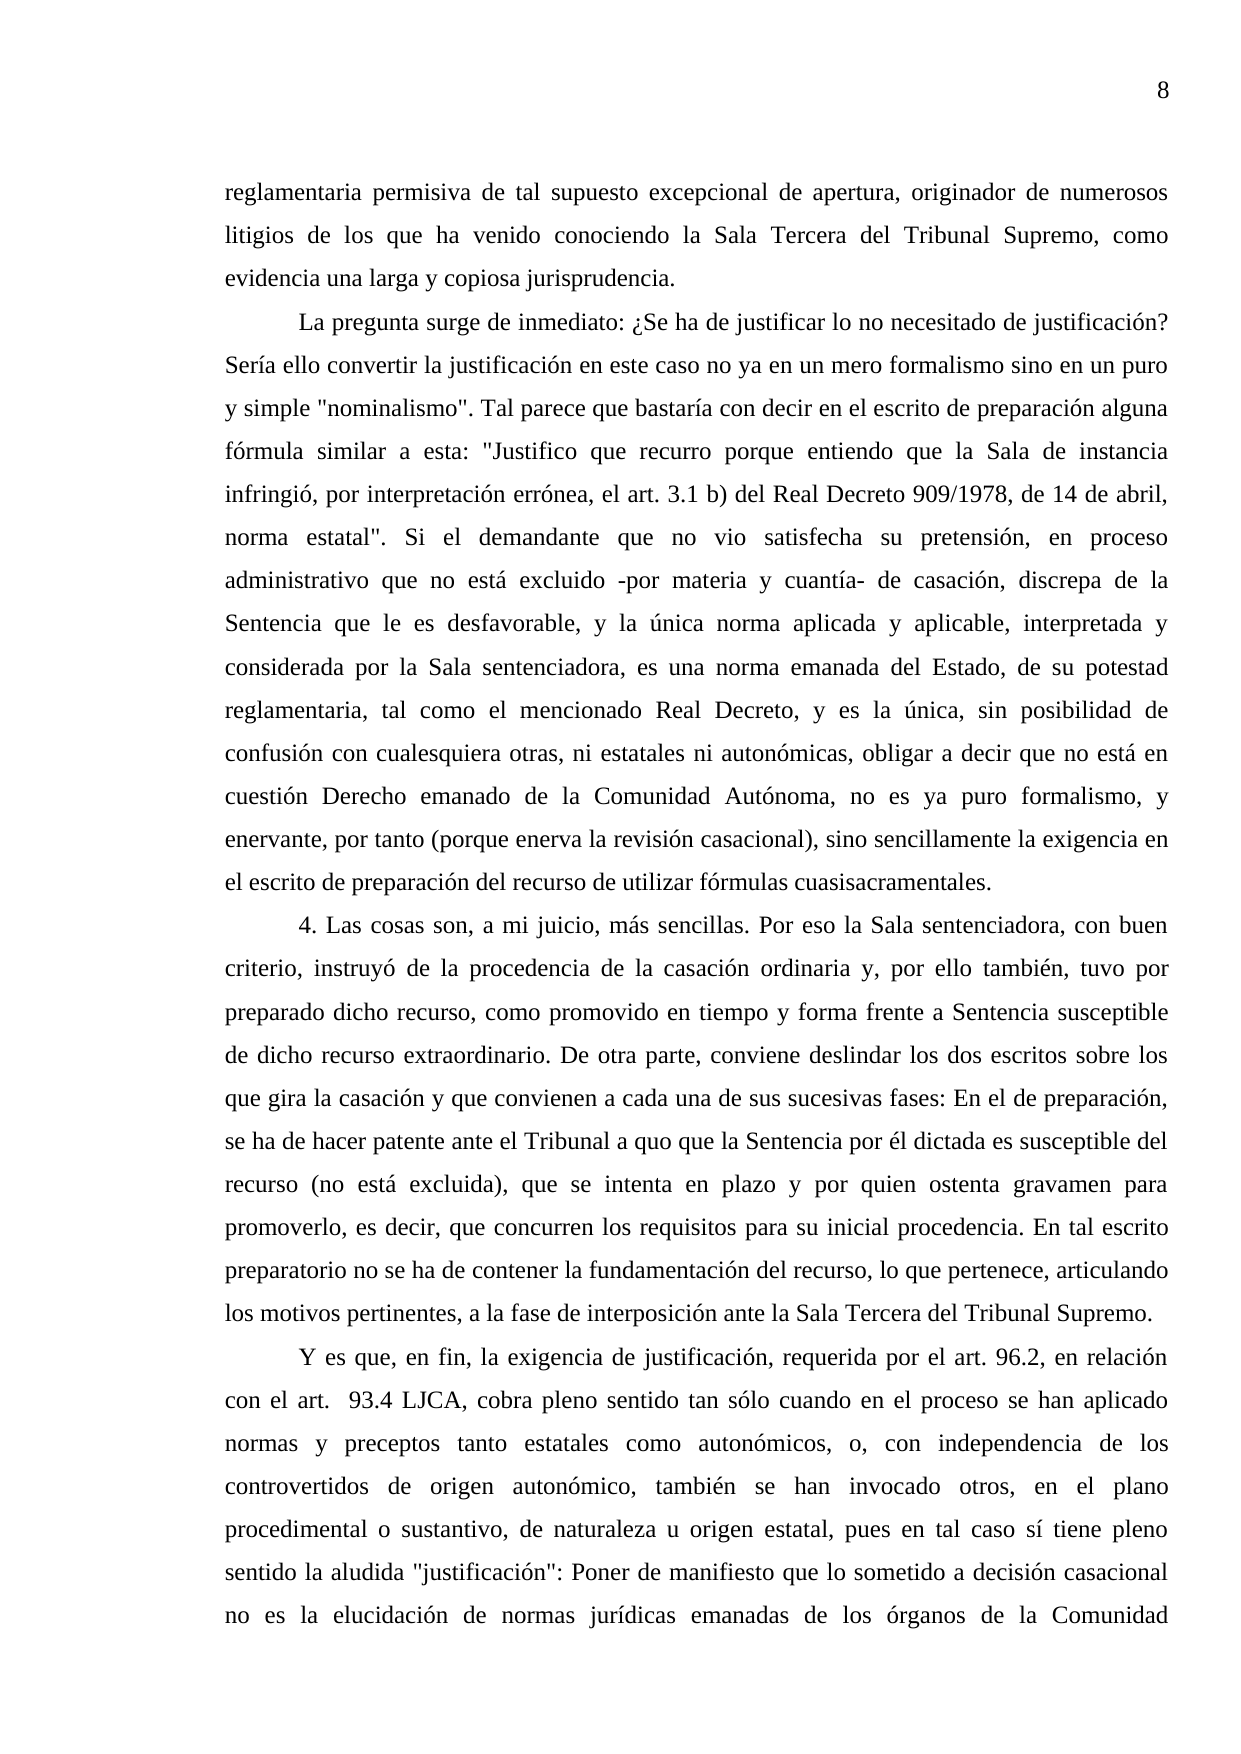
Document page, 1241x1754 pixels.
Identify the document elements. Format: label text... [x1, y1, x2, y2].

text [224, 177, 1169, 292]
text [224, 1342, 1169, 1629]
text La pregunta surge de inmediato: ¿Se ha de justificar lo no necesitado de justificación? Sería ello convertir la justificación en este caso no ya en un mero formalismo sino en un puro y simple "nominalismo". Tal parece que bastaría con decir en el escrito de preparación alguna fórmula similar a esta: "Justifico que recurro porque entiendo que la Sala de instancia infringió, por interpretación errónea, el art. 3.1 b) del Real Decreto 909/1978, de 14 de abril, norma estatal". Si el demandante que no vio satisfecha su pretensión, en proceso administrativo que no está excluido -por materia y cuantía- de casación, discrepa de la Sentencia que le es desfavorable, y la única norma aplicada y aplicable, interpretada y considerada por la Sala sentenciadora, es una norma emanada del Estado, de su potestad reglamentaria, tal como el mencionado Real Decreto, y es la única, sin posibilidad de confusión con cualesquiera otras, ni estatales ni autonómicas, obligar a decir que no está en cuestión Derecho emanado de la Comunidad Autónoma, no es ya puro formalismo, y enervante, por tanto (porque enerva la revisión casacional), sino sencillamente la exigencia en el escrito de preparación del recurso de utilizar fórmulas cuasisacramentales. [224, 307, 1169, 896]
text 4. Las cosas son, a mi juicio, más sencillas. Por eso la Sala sentenciadora, con buen criterio, instruyó de la procedencia de la casación ordinaria y, por ello también, tuvo por preparado dicho recurso, como promovido en tiempo y forma frente a Sentencia susceptible de dicho recurso extraordinario. De otra parte, conviene deslindar los dos escritos sobre los que gira la casación y que convienen a cada una de sus sucesivas fases: En el de preparación, se ha de hacer patente ante el Tribunal a quo que la Sentencia por él dictada es susceptible del recurso (no está excluida), que se intenta en plazo y por quien ostenta gravamen para promoverlo, es decir, que concurren los requisitos para su inicial procedencia. En tal escrito preparatorio no se ha de contener la fundamentación del recurso, lo que pertenece, articulando los motivos pertinentes, a la fase de interposición ante la Sala Tercera del Tribunal Supremo. [224, 910, 1169, 1327]
